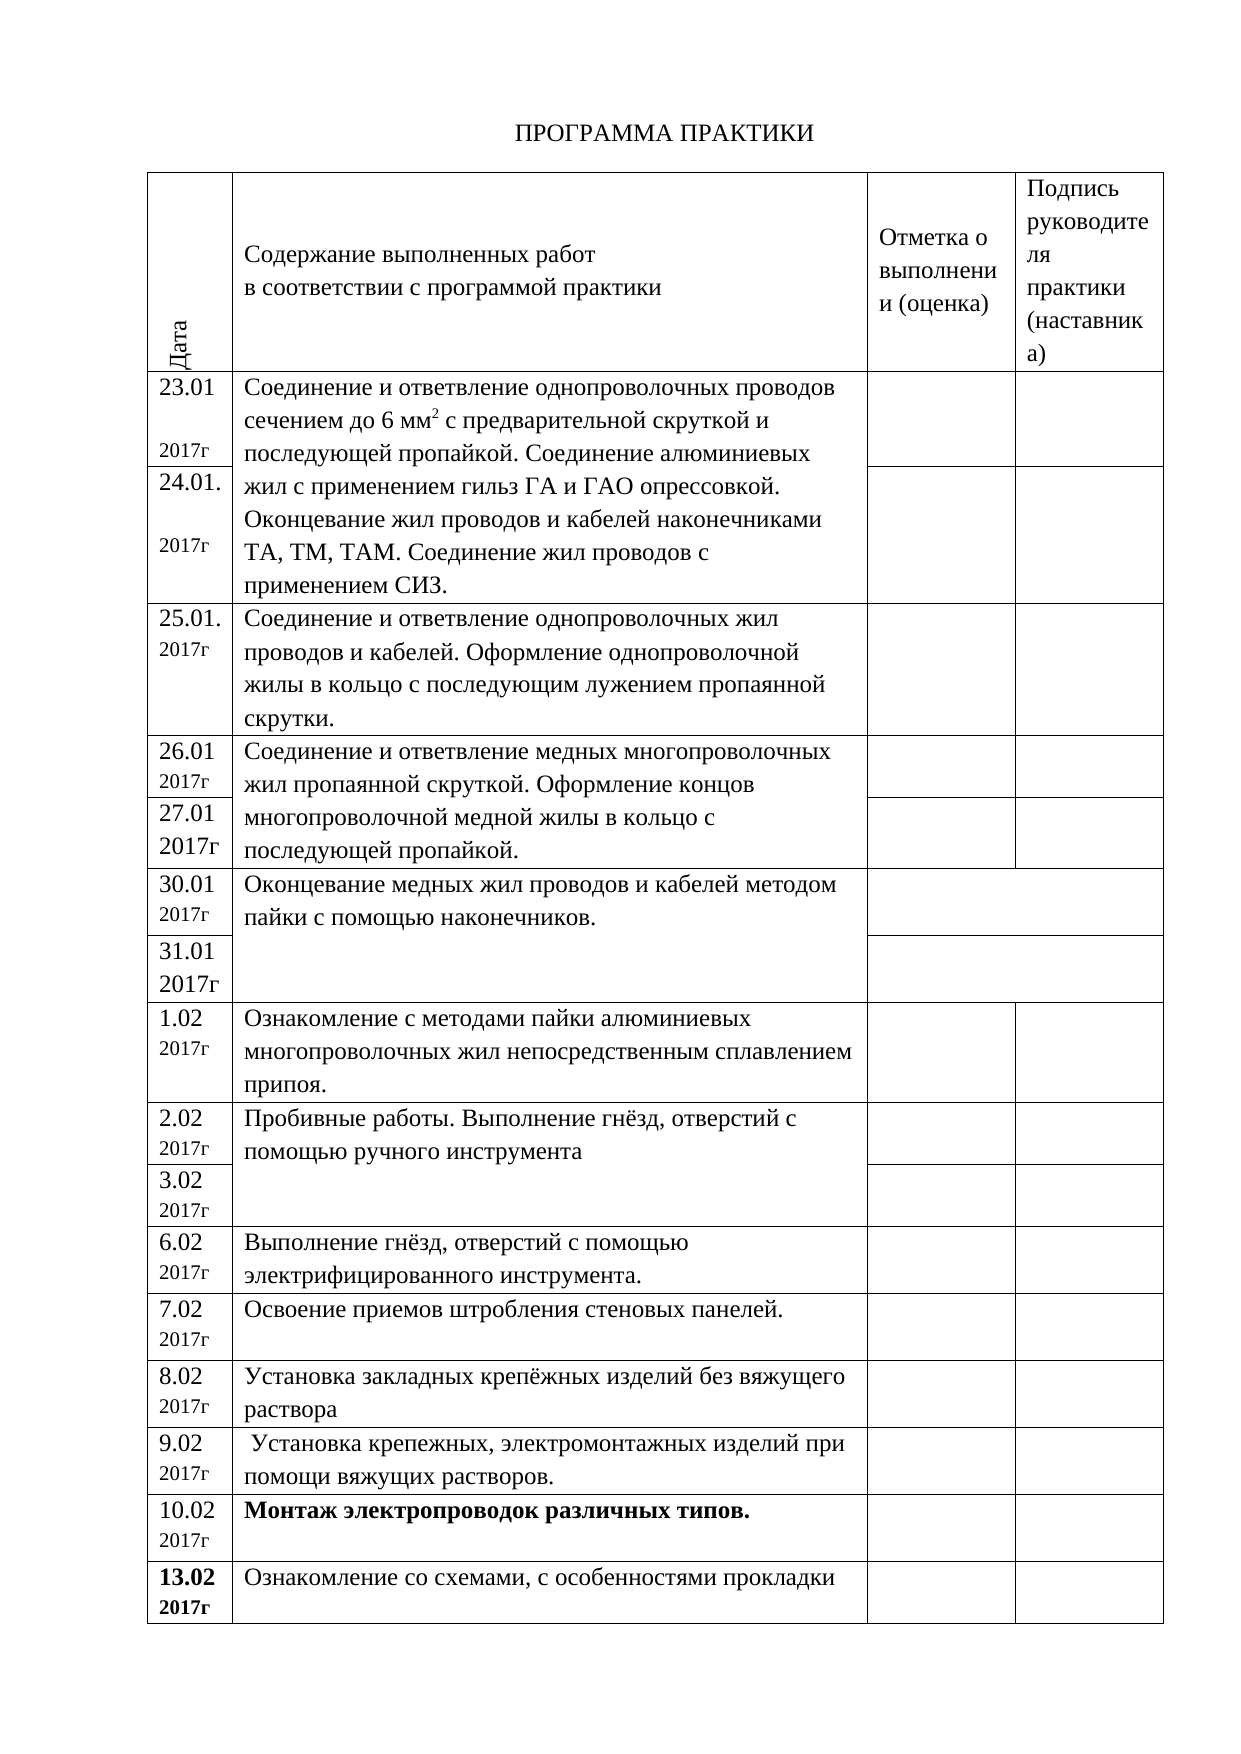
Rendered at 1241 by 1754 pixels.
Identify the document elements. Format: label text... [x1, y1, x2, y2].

table_header Отметка о выполнении (оценка) [868, 173, 1015, 371]
table_cell [1016, 1003, 1163, 1102]
table_cell [868, 1361, 1015, 1427]
table_cell [1016, 1562, 1163, 1623]
table_cell [868, 1428, 1015, 1494]
table_cell Соединение и ответвление однопроволочных жил проводов и кабелей. Оформление однопроволочной жилы в кольцо с последующим лужением пропаянной скрутки. [233, 604, 867, 735]
table_header Содержание выполненных работ в соответствии с программой практики [233, 173, 867, 371]
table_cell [233, 1562, 867, 1623]
table_cell Установка крепежных, электромонтажных изделий при помощи вяжущих растворов. [233, 1428, 867, 1494]
table_cell [868, 604, 1015, 735]
table_cell [868, 869, 1163, 935]
table_cell Соединение и ответвление медных многопроволочных жил пропаянной скруткой. Оформление концов многопроволочной медной жилы в кольцо с последующей пропайкой. [233, 736, 867, 868]
table_cell 27.01 2017г [148, 798, 232, 868]
table_cell [868, 1227, 1015, 1293]
table_cell [1016, 1103, 1163, 1164]
table_cell 9.02 2017г [148, 1428, 232, 1494]
table_cell Ознакомление с методами пайки алюминиевых многопроволочных жил непосредственным сплавлением припоя. [233, 1003, 867, 1102]
table_cell Соединение и ответвление однопроволочных проводов сечением до 6 мм2 с предварительной скруткой и последующей пропайкой. Соединение алюминиевых жил с применением гильз ГА и ГАО опрессовкой. Оконцевание жил проводов и кабелей наконечниками ТА, ТМ, ТАМ. Соединение жил проводов с применением СИЗ. [233, 372, 867, 602]
table_cell [868, 936, 1163, 1002]
table_cell [1016, 372, 1163, 466]
table_cell [1016, 736, 1163, 797]
table_cell [1016, 1165, 1163, 1226]
table_cell [1016, 1361, 1163, 1427]
table_cell 6.02 2017г [148, 1227, 232, 1293]
table_cell 24.01. 2017г [148, 467, 232, 602]
text ПРОГРАММА ПРАКТИКИ [177, 118, 1152, 147]
table_header Дата [148, 173, 232, 371]
table_cell 7.02 2017г [148, 1294, 232, 1360]
table_cell [868, 372, 1015, 466]
table_cell 1.02 2017г [148, 1003, 232, 1102]
table_cell [1016, 467, 1163, 602]
table_cell [1016, 1428, 1163, 1494]
table_cell 13.02 2017г [148, 1562, 232, 1623]
table_cell 23.01 2017г [148, 372, 232, 466]
table_cell [868, 1003, 1015, 1102]
table_cell [868, 1294, 1015, 1360]
table_cell Установка закладных крепёжных изделий без вяжущего раствора [233, 1361, 867, 1427]
table_cell [868, 736, 1015, 797]
table_cell 26.01 2017г [148, 736, 232, 797]
table_cell 31.01 2017г [148, 936, 232, 1002]
table_cell [1016, 1294, 1163, 1360]
table_cell 2.02 2017г [148, 1103, 232, 1164]
table_cell [868, 1495, 1015, 1561]
table_cell [868, 467, 1015, 602]
table_cell Пробивные работы. Выполнение гнёзд, отверстий с помощью ручного инструмента [233, 1103, 867, 1226]
table_header Подпись руководителя практики (наставника) [1016, 173, 1163, 371]
table_cell [1016, 798, 1163, 868]
table_cell [868, 1165, 1015, 1226]
table_cell 25.01. 2017г [148, 604, 232, 735]
table_cell Выполнение гнёзд, отверстий с помощью электрифицированного инструмента. [233, 1227, 867, 1293]
table_cell [1016, 604, 1163, 735]
table_cell 3.02 2017г [148, 1165, 232, 1226]
table_cell 30.01 2017г [148, 869, 232, 935]
table_cell [868, 1103, 1015, 1164]
table_cell [1016, 1495, 1163, 1561]
table_cell [1016, 1227, 1163, 1293]
table_cell Оконцевание медных жил проводов и кабелей методом пайки с помощью наконечников. [233, 869, 867, 1002]
table_cell 10.02 2017г [148, 1495, 232, 1561]
table_cell Освоение приемов штробления стеновых панелей. [233, 1294, 867, 1360]
table_cell 8.02 2017г [148, 1361, 232, 1427]
table_cell Монтаж электропроводок различных типов. [233, 1495, 867, 1561]
table_cell [868, 798, 1015, 868]
table_cell [868, 1562, 1015, 1623]
